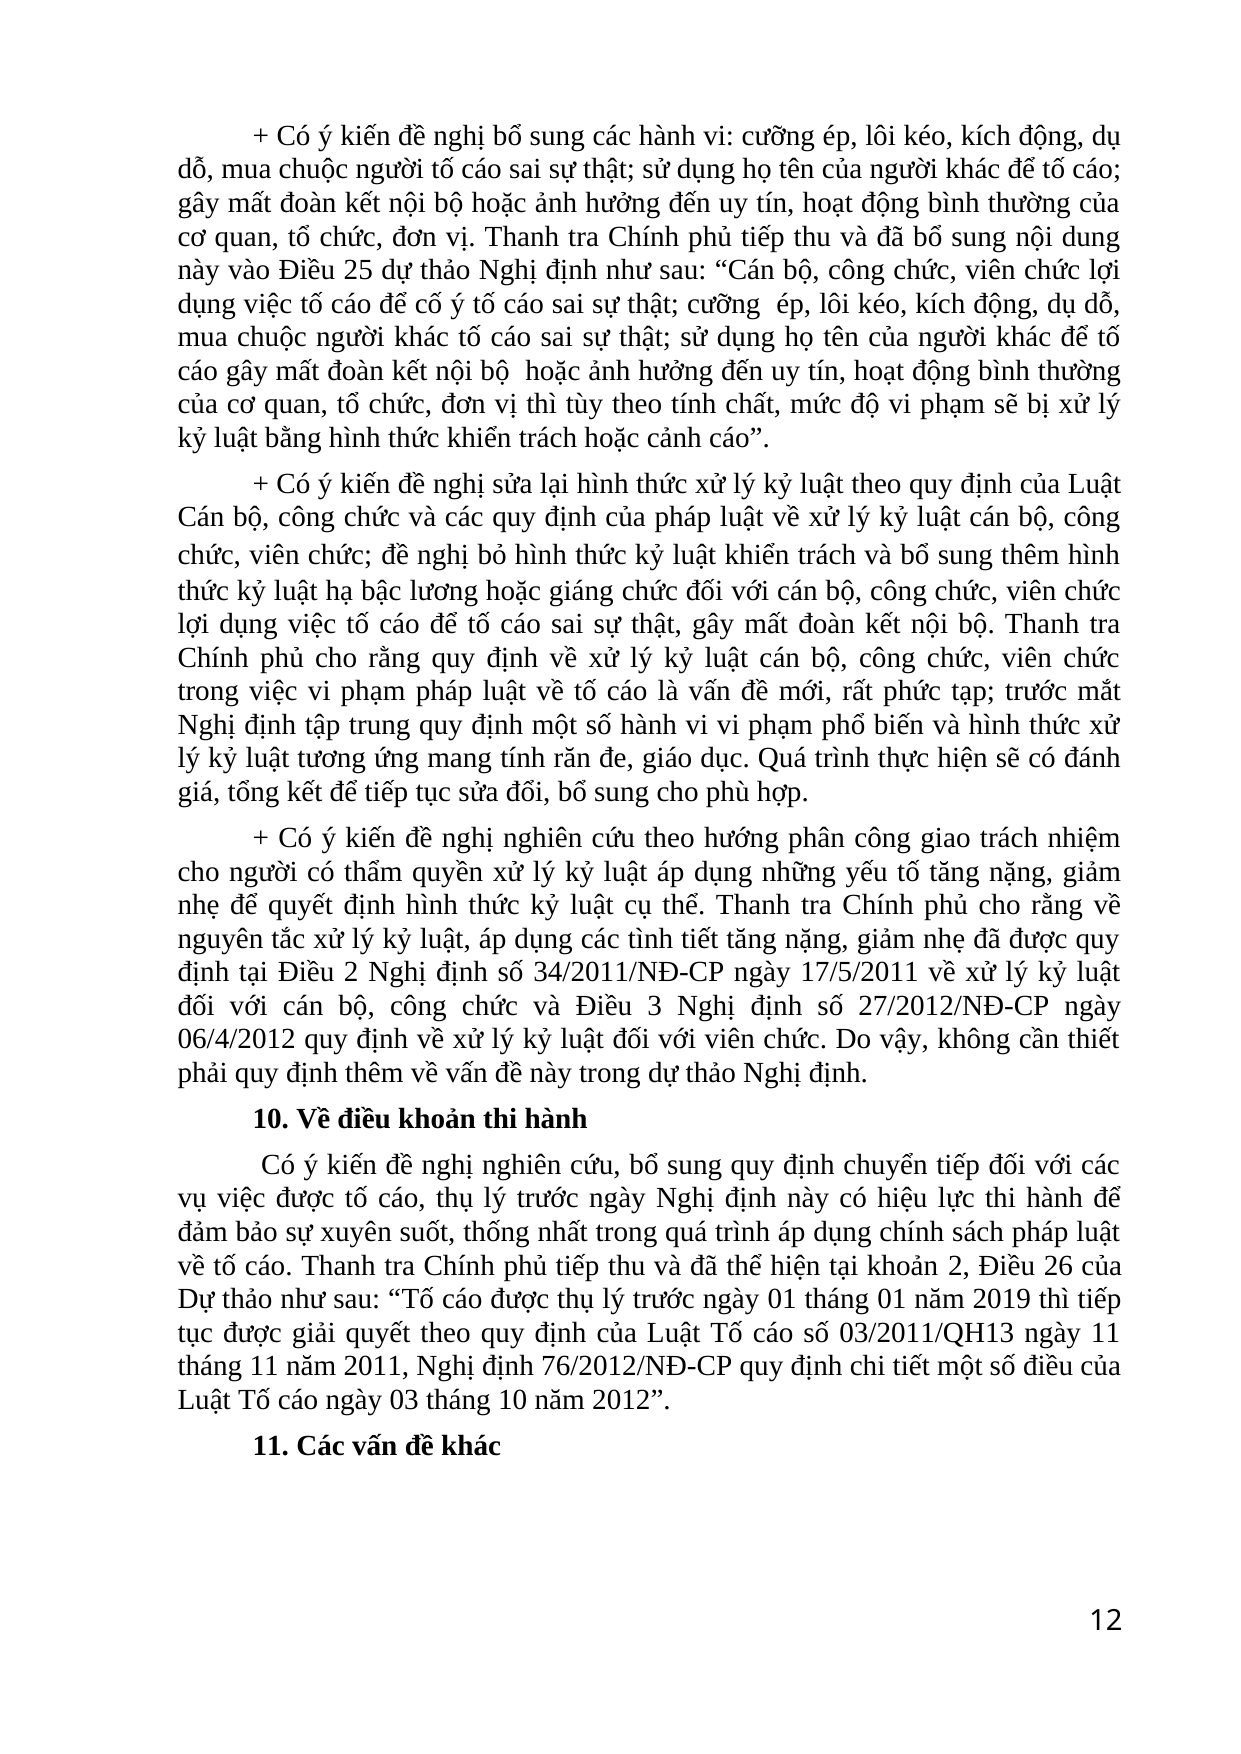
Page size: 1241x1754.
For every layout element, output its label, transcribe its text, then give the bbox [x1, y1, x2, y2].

text 10. Về điều khoản thi hành [177, 1101, 1122, 1134]
text + Có ý kiến đề nghị sửa lại hình thức xử lý kỷ luật theo quy định của Luật Cán bộ, công chức và các quy định của pháp luật về xử lý kỷ luật cán bộ, công chức, viên chức; đề nghị bỏ hình thức kỷ luật khiển trách và bổ sung thêm hình thức kỷ luật hạ bậc lương hoặc giáng chức đối với cán bộ, công chức, viên chức lợi dụng việc tố cáo để tố cáo sai sự thật, gây mất đoàn kết nội bộ. Thanh tra Chính phủ cho rằng quy định về xử lý kỷ luật cán bộ, công chức, viên chức trong việc vi phạm pháp luật về tố cáo là vấn đề mới, rất phức tạp; trước mắt Nghị định tập trung quy định một số hành vi vi phạm phổ biến và hình thức xử lý kỷ luật tương ứng mang tính răn đe, giáo dục. Quá trình thực hiện sẽ có đánh giá, tổng kết để tiếp tục sửa đổi, bổ sung cho phù hợp. [177, 466, 1122, 808]
text + Có ý kiến đề nghị nghiên cứu theo hướng phân công giao trách nhiệm cho người có thẩm quyền xử lý kỷ luật áp dụng những yếu tố tăng nặng, giảm nhẹ để quyết định hình thức kỷ luật cụ thể. Thanh tra Chính phủ cho rằng về nguyên tắc xử lý kỷ luật, áp dụng các tình tiết tăng nặng, giảm nhẹ đã được quy định tại Điều 2 Nghị định số 34/2011/NĐ-CP ngày 17/5/2011 về xử lý kỷ luật đối với cán bộ, công chức và Điều 3 Nghị định số 27/2012/NĐ-CP ngày 06/4/2012 quy định về xử lý kỷ luật đối với viên chức. Do vậy, không cần thiết phải quy định thêm về vấn đề này trong dự thảo Nghị định. [177, 820, 1122, 1088]
text Có ý kiến đề nghị nghiên cứu, bổ sung quy định chuyển tiếp đối với các vụ việc được tố cáo, thụ lý trước ngày Nghị định này có hiệu lực thi hành để đảm bảo sự xuyên suốt, thống nhất trong quá trình áp dụng chính sách pháp luật về tố cáo. Thanh tra Chính phủ tiếp thu và đã thể hiện tại khoản 2, Điều 26 của Dự thảo như sau: “Tố cáo được thụ lý trước ngày 01 tháng 01 năm 2019 thì tiếp tục được giải quyết theo quy định của Luật Tố cáo số 03/2011/QH13 ngày 11 tháng 11 năm 2011, Nghị định 76/2012/NĐ-CP quy định chi tiết một số điều của Luật Tố cáo ngày 03 tháng 10 năm 2012”. [177, 1147, 1122, 1415]
text + Có ý kiến đề nghị bổ sung các hành vi: cưỡng ép, lôi kéo, kích động, dụ dỗ, mua chuộc người tố cáo sai sự thật; sử dụng họ tên của người khác để tố cáo; gây mất đoàn kết nội bộ hoặc ảnh hưởng đến uy tín, hoạt động bình thường của cơ quan, tổ chức, đơn vị. Thanh tra Chính phủ tiếp thu và đã bổ sung nội dung này vào Điều 25 dự thảo Nghị định như sau: “Cán bộ, công chức, viên chức lợi dụng việc tố cáo để cố ý tố cáo sai sự thật; cưỡng ép, lôi kéo, kích động, dụ dỗ, mua chuộc người khác tố cáo sai sự thật; sử dụng họ tên của người khác để tố cáo gây mất đoàn kết nội bộ hoặc ảnh hưởng đến uy tín, hoạt động bình thường của cơ quan, tổ chức, đơn vị thì tùy theo tính chất, mức độ vi phạm sẽ bị xử lý kỷ luật bằng hình thức khiển trách hoặc cảnh cáo”. [177, 118, 1122, 453]
text 11. Các vấn đề khác [177, 1428, 1122, 1461]
